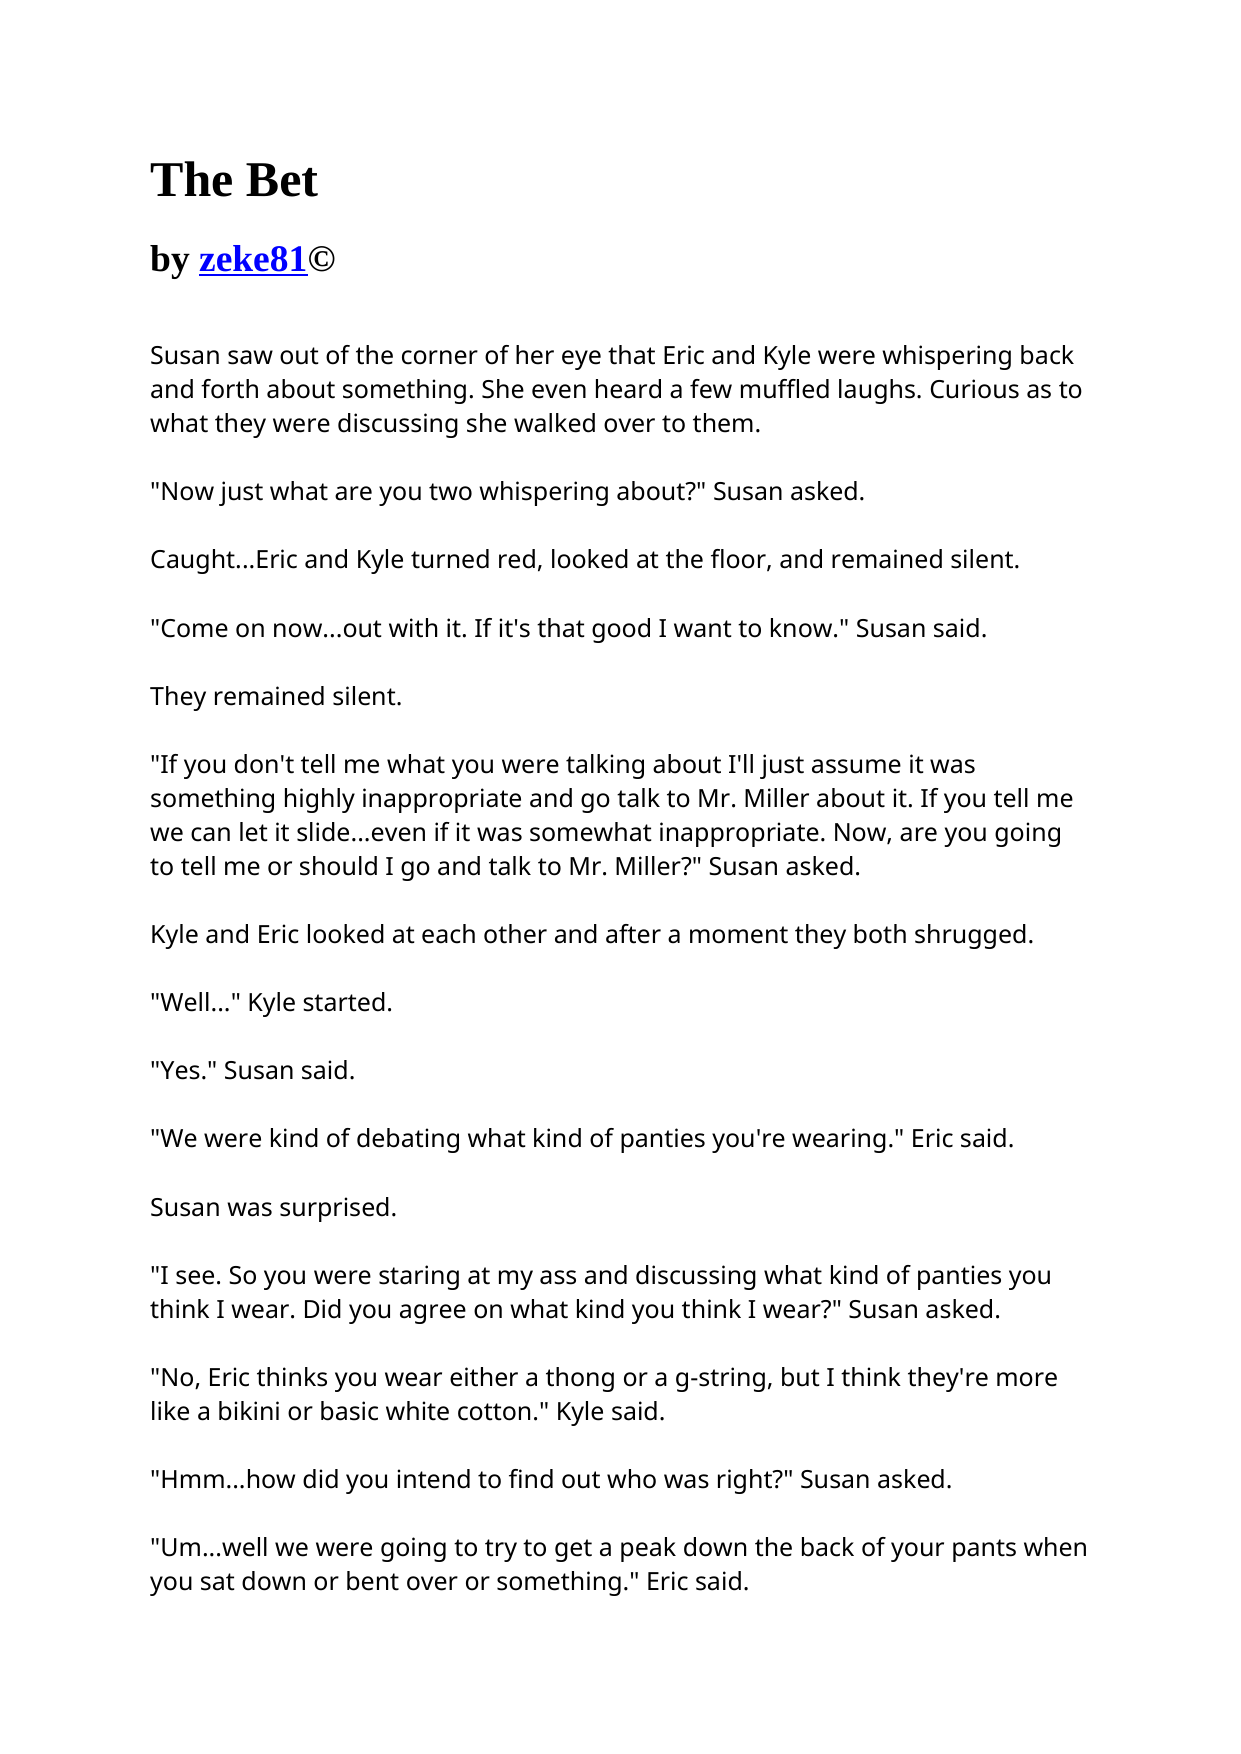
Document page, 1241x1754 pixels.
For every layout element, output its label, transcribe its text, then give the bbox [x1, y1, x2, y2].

text by zeke81© [150, 237, 1090, 280]
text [150, 338, 1090, 1598]
text The Bet [150, 150, 1090, 207]
